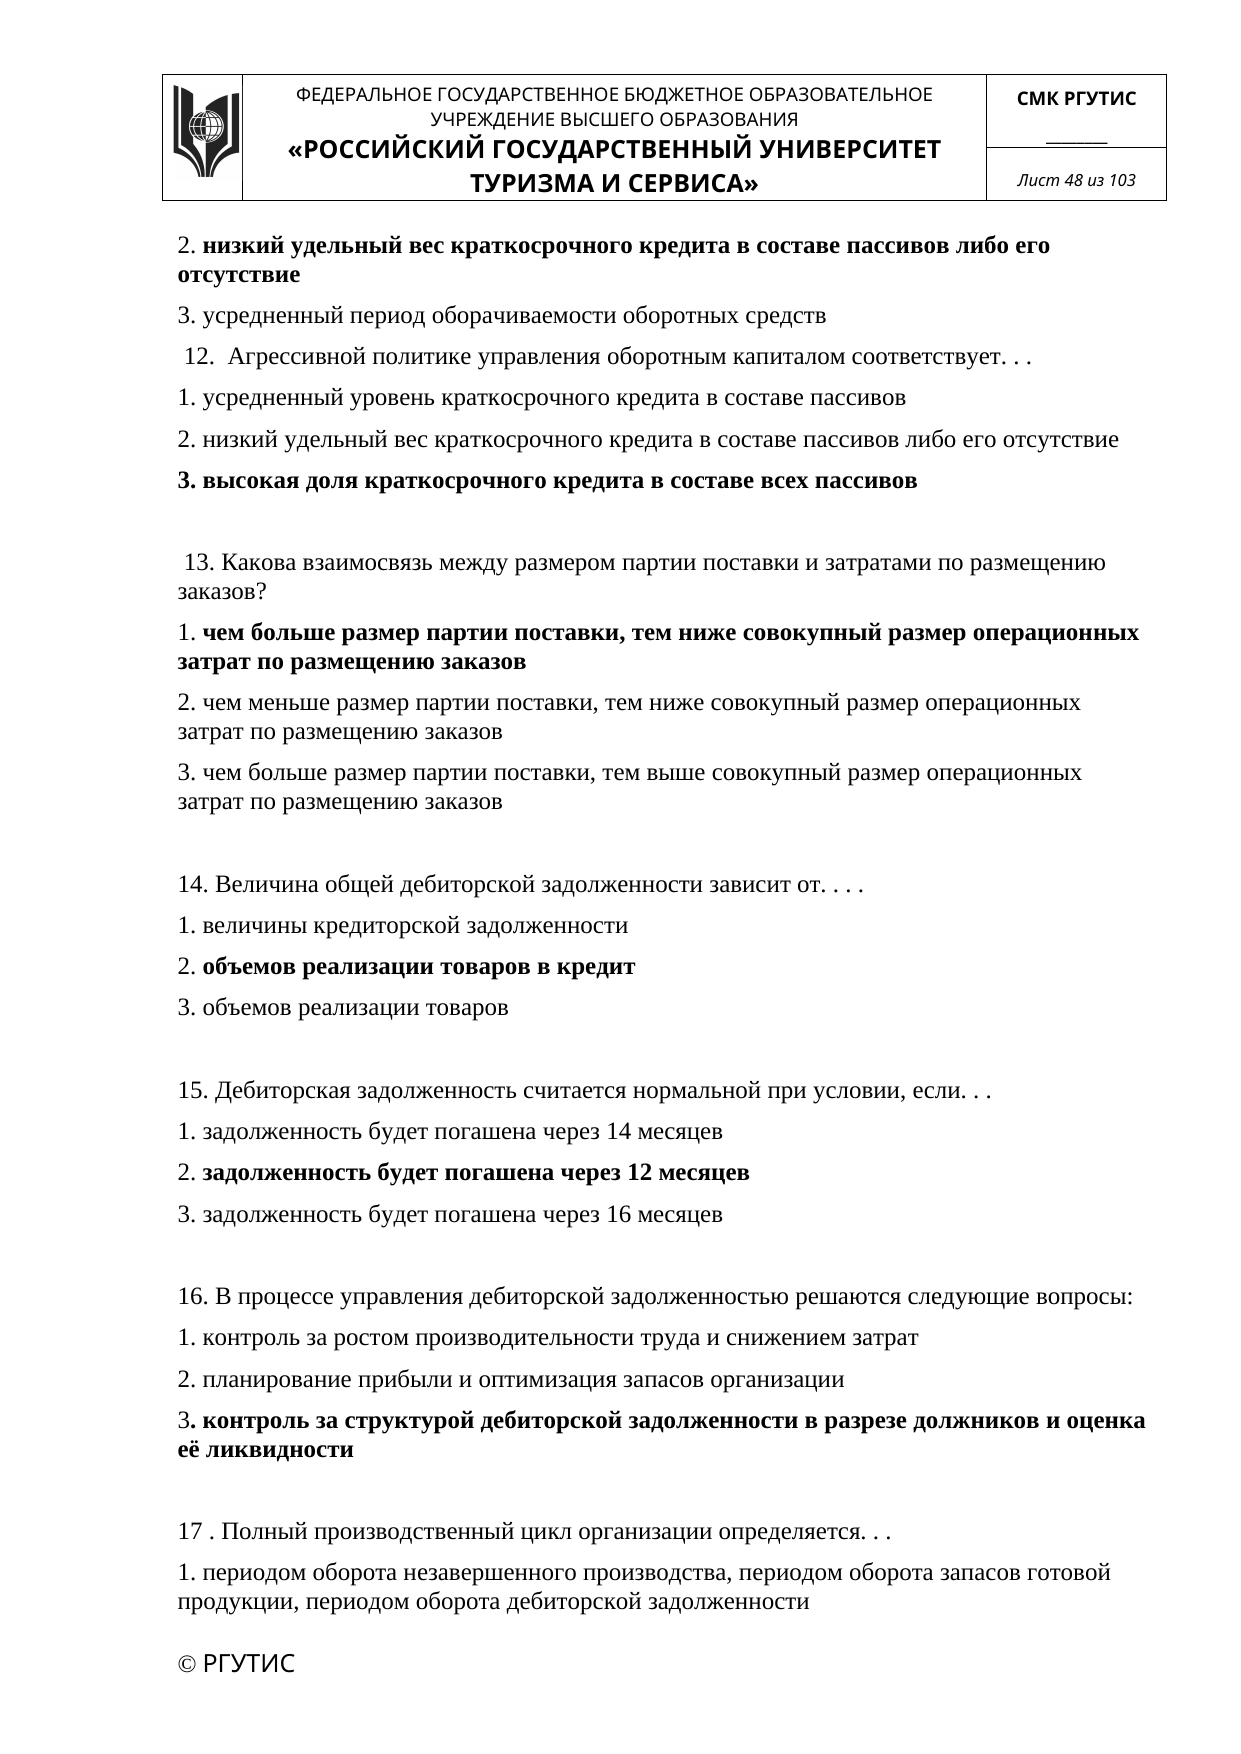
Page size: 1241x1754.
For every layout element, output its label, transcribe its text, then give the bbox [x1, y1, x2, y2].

text 1. задолженность будет погашена через 14 месяцев [177, 1116, 1152, 1145]
text 3. высокая доля краткосрочного кредита в составе всех пассивов [177, 465, 1152, 494]
text 14. Величина общей дебиторской задолженности зависит от. . . . [177, 869, 1152, 897]
text 3. задолженность будет погашена через 16 месяцев [177, 1199, 1152, 1227]
text 16. В процессе управления дебиторской задолженностью решаются следующие вопросы: [177, 1281, 1152, 1310]
text 17 . Полный производственный цикл организации определяется. . . [177, 1516, 1152, 1545]
text 2. задолженность будет погашена через 12 месяцев [177, 1157, 1152, 1186]
text 2. низкий удельный вес краткосрочного кредита в составе пассивов либо его отсутствие [177, 230, 1152, 287]
text 1. усредненный уровень краткосрочного кредита в составе пассивов [177, 382, 1152, 411]
text 3. чем больше размер партии поставки, тем выше совокупный размер операционных затрат по размещению заказов [177, 757, 1152, 815]
text 2. чем меньше размер партии поставки, тем ниже совокупный размер операционных затрат по размещению заказов [177, 687, 1152, 745]
text 3. контроль за структурой дебиторской задолженности в разрезе должников и оценка её ликвидности [177, 1405, 1152, 1462]
picture [173, 85, 243, 181]
text 2. низкий удельный вес краткосрочного кредита в составе пассивов либо его отсутствие [177, 424, 1152, 452]
text 2. объемов реализации товаров в кредит [177, 951, 1152, 980]
text 15. Дебиторская задолженность считается нормальной при условии, если. . . [177, 1075, 1152, 1104]
text 1. чем больше размер партии поставки, тем ниже совокупный размер операционных затрат по размещению заказов [177, 617, 1152, 675]
text 12. Агрессивной политике управления оборотным капиталом соответствует. . . [177, 341, 1152, 370]
text 1. величины кредиторской задолженности [177, 910, 1152, 939]
text 3. объемов реализации товаров [177, 992, 1152, 1021]
text 1. контроль за ростом производительности труда и снижением затрат [177, 1322, 1152, 1351]
text 2. планирование прибыли и оптимизация запасов организации [177, 1364, 1152, 1392]
text 1. периодом оборота незавершенного производства, периодом оборота запасов готовой продукции, периодом оборота дебиторской задолженности [177, 1557, 1152, 1615]
text 3. усредненный период оборачиваемости оборотных средств [177, 300, 1152, 329]
text 13. Какова взаимосвязь между размером партии поставки и затратами по размещению заказов? [177, 547, 1152, 605]
